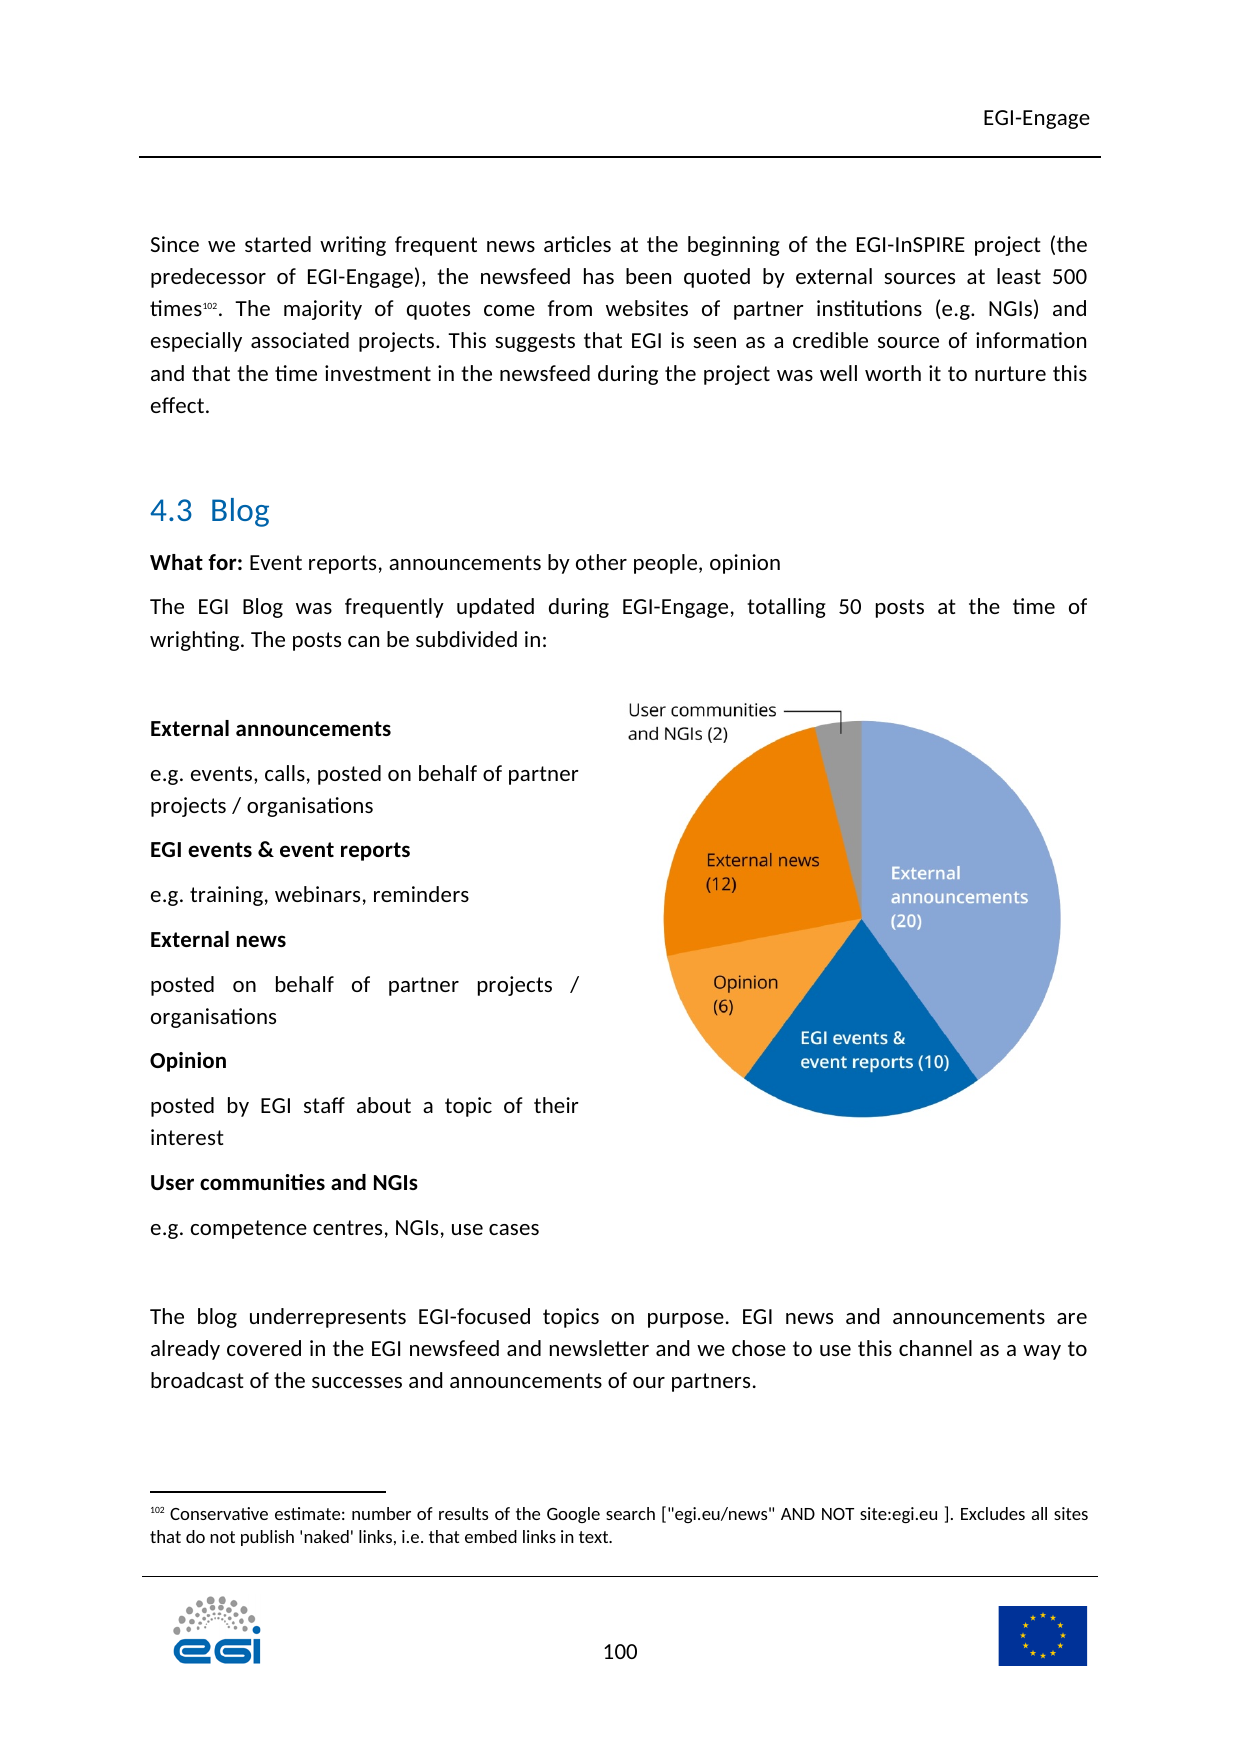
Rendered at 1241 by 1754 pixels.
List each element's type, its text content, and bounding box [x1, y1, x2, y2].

subtitle Blog [150, 488, 1090, 529]
picture [998, 1606, 1088, 1666]
picture [153, 1594, 279, 1666]
picture [602, 669, 1091, 1140]
table_header [591, 669, 1101, 1302]
text What for: Event reports, announcements by other people, opinion [150, 548, 1090, 576]
text The blog underrepresents EGI-focused topics on purpose. EGI news and announcements are already covered in the EGI newsfeed and newsletter and we chose to use this channel as a way to broadcast of the successes and announcements of our partners. [150, 1302, 1090, 1394]
table_header External announcements e.g. events, calls, posted on behalf of partner projects / organisations EGI events & event reports e.g. training, webinars, reminders External news posted on behalf of partner projects / organisations Opinion posted by EGI staff about a topic of their interest User communities and NGIs e.g. competence centres, NGIs, use cases [139, 669, 591, 1302]
text The EGI Blog was frequently updated during EGI-Engage, totalling 50 posts at the time of wrighting. The posts can be subdivided in: [150, 592, 1090, 653]
text Since we started writing frequent news articles at the beginning of the EGI-InSPIRE project (the predecessor of EGI-Engage), the newsfeed has been quoted by external sources at least 500 times. The majority of quotes come from websites of partner institutions (e.g. NGIs) and especially associated projects. This suggests that EGI is seen as a credible source of information and that the time investment in the newsfeed during the project was well worth it to nurture this effect. [150, 230, 1090, 419]
